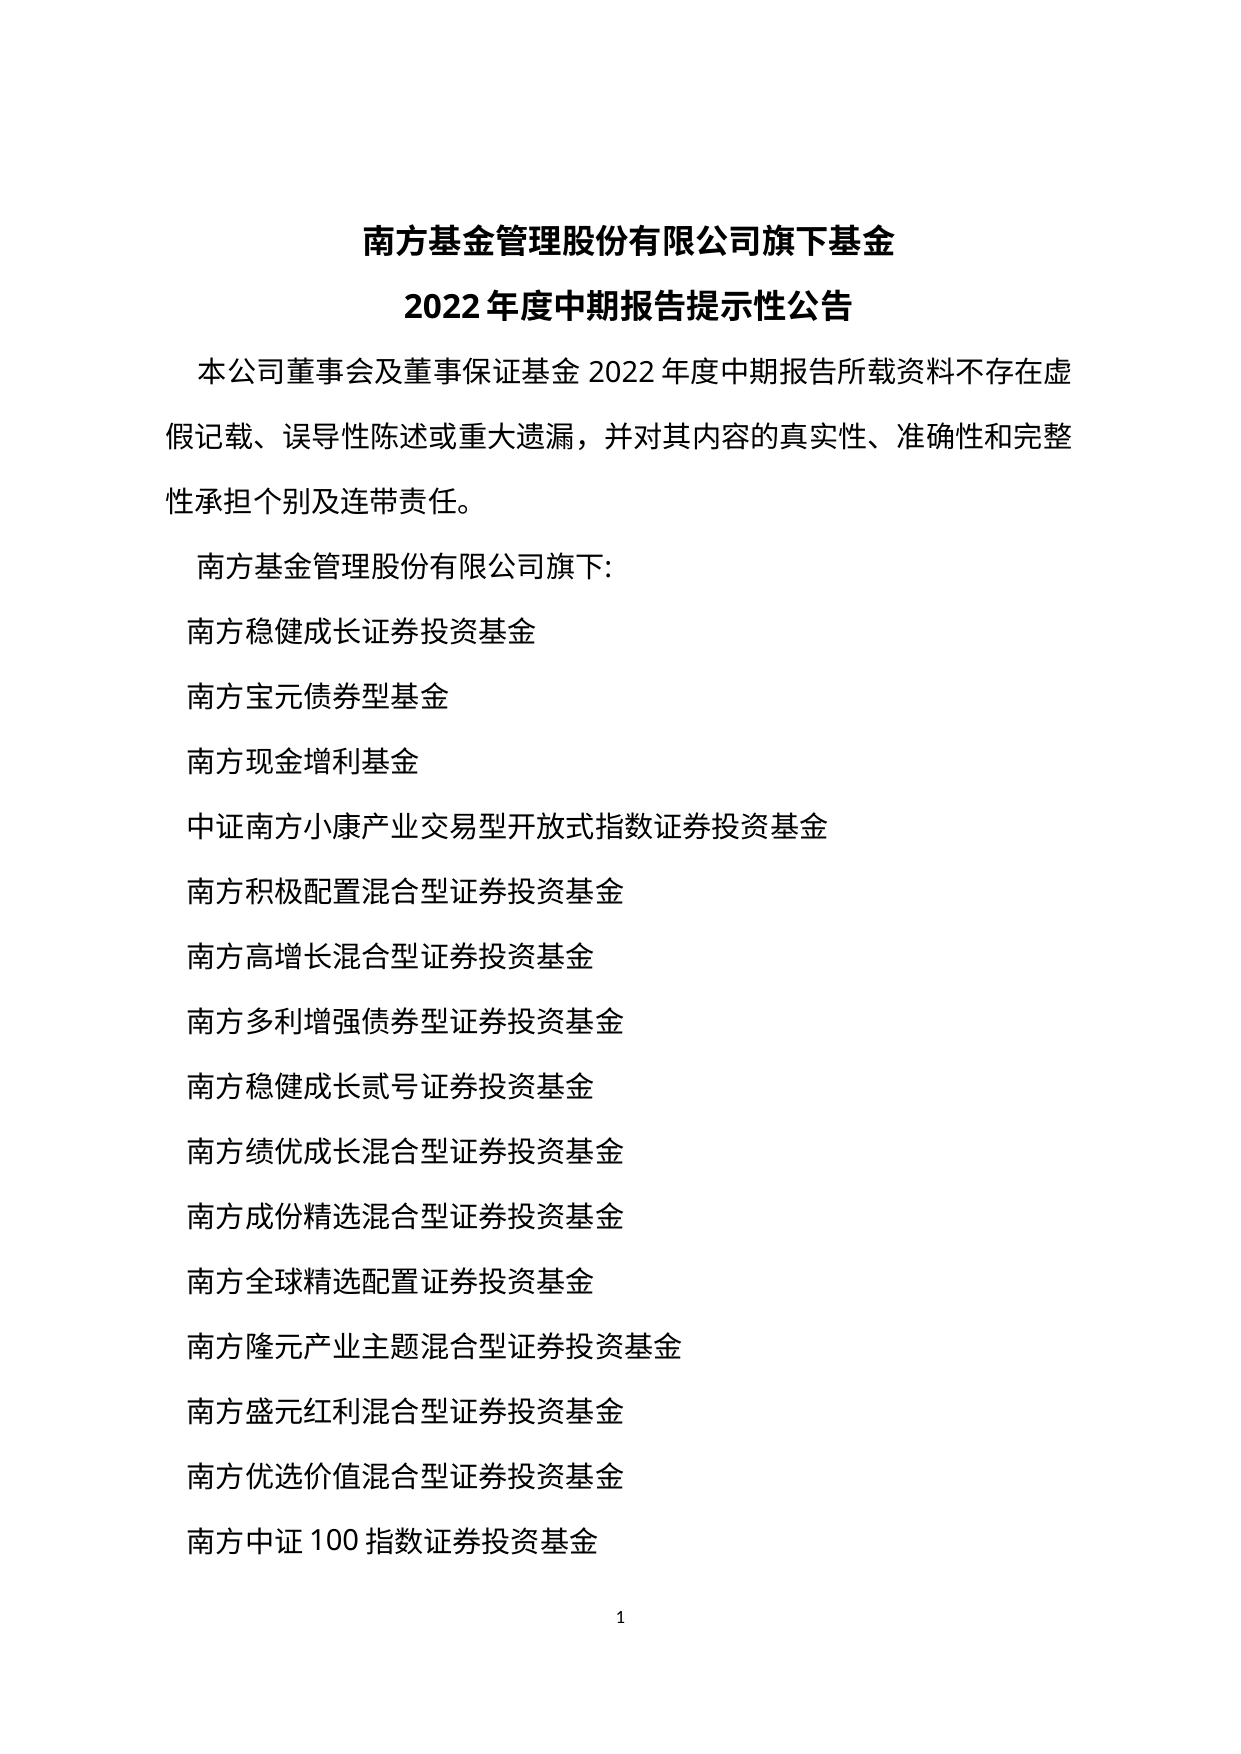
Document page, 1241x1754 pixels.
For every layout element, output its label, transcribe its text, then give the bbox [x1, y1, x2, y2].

text 本公司董事会及董事保证基金2022年度中期报告所载资料不存在虚假记载、误导性陈述或重大遗漏，并对其内容的真实性、准确性和完整性承担个别及连带责任。 [165, 337, 1075, 532]
text 南方基金管理股份有限公司旗下基金 [165, 207, 1075, 272]
text 2022年度中期报告提示性公告 [165, 272, 1075, 337]
table_header 南方基金管理股份有限公司旗下: [154, 532, 1097, 1572]
